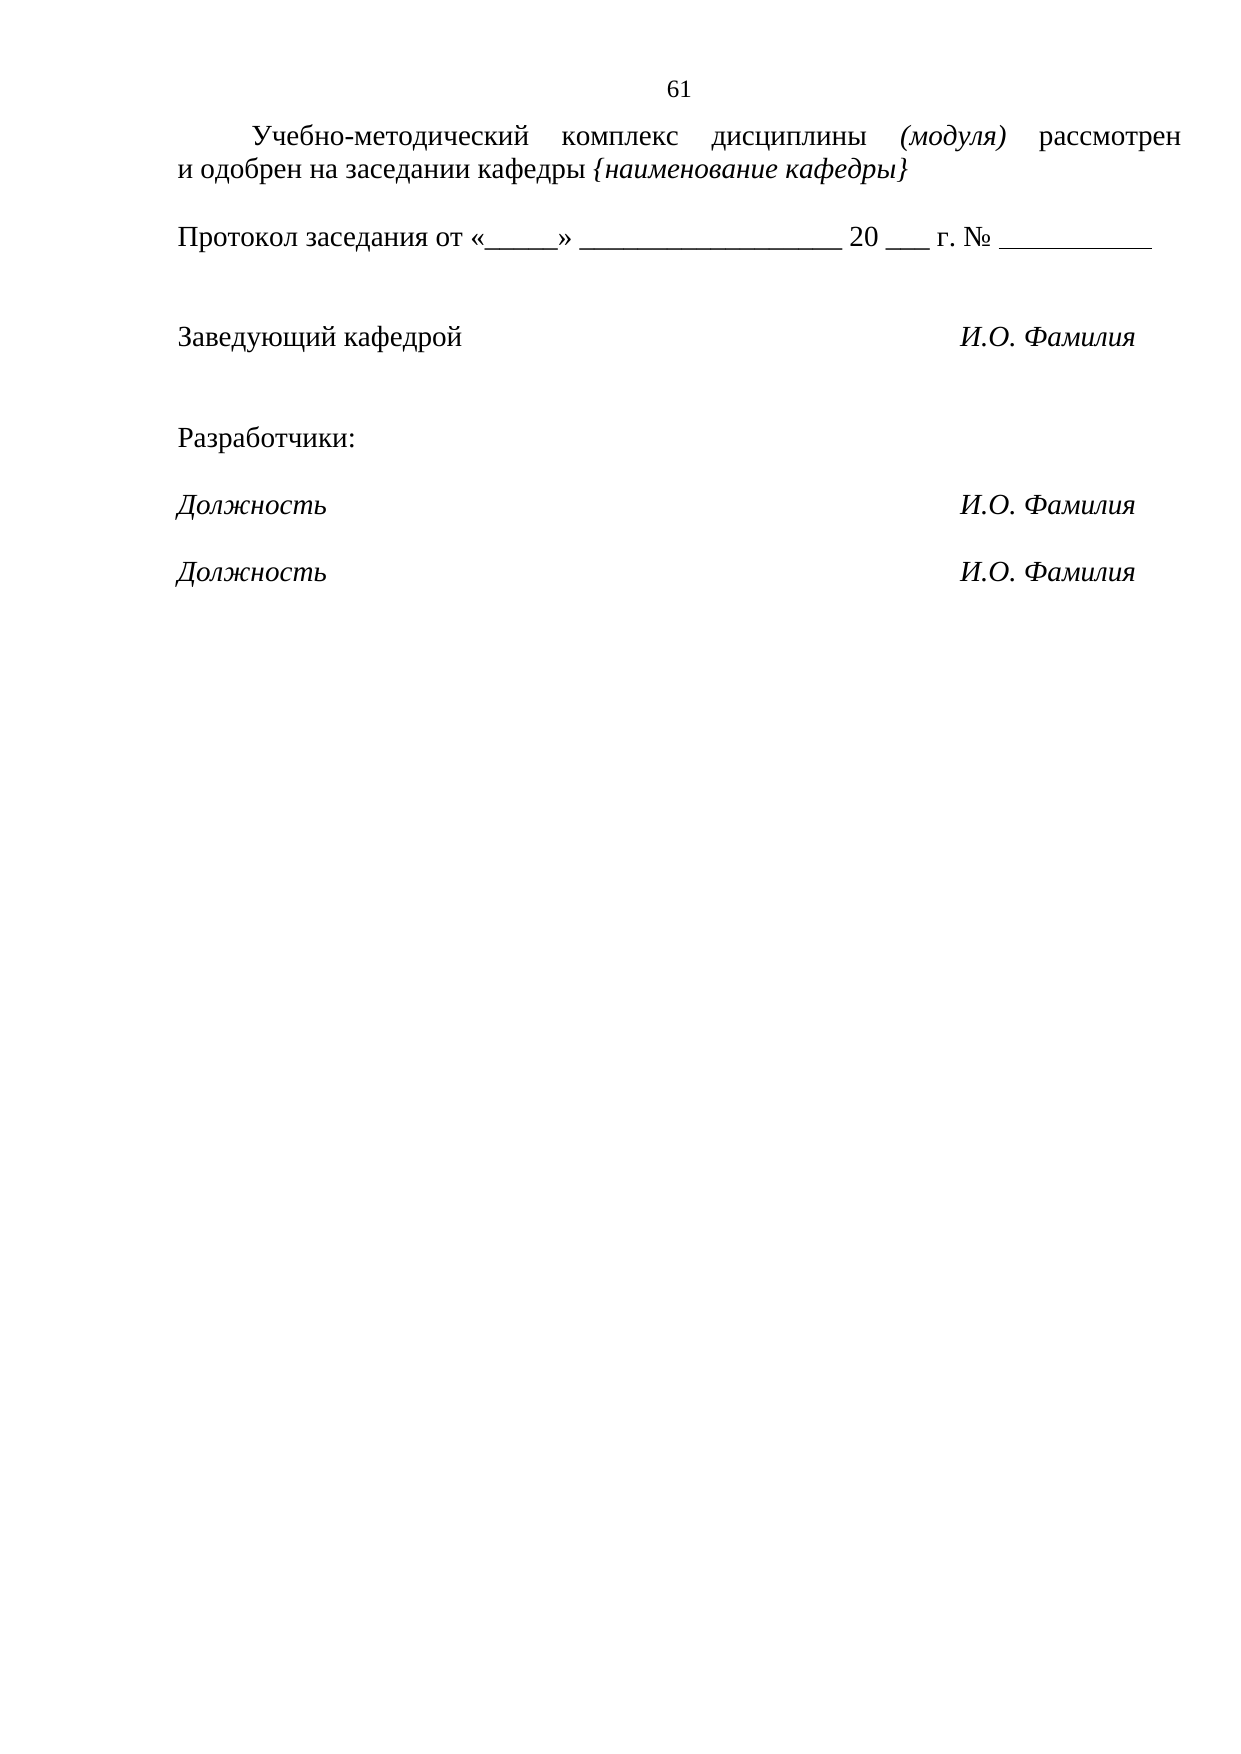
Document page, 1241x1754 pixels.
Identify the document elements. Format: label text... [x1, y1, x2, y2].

text Разработчики: [177, 420, 1181, 453]
text Учебно-методический комплекс дисциплины (модуля) рассмотрен и одобрен на заседании кафедры {наименование кафедры} [177, 118, 1181, 185]
text Протокол заседания от «_____» __________________ 20 ___ г. № [177, 219, 1181, 252]
text Заведующий кафедрой И.О. Фамилия [177, 319, 1181, 353]
text Должность И.О. Фамилия [177, 487, 1181, 521]
text Должность И.О. Фамилия [177, 554, 1181, 588]
